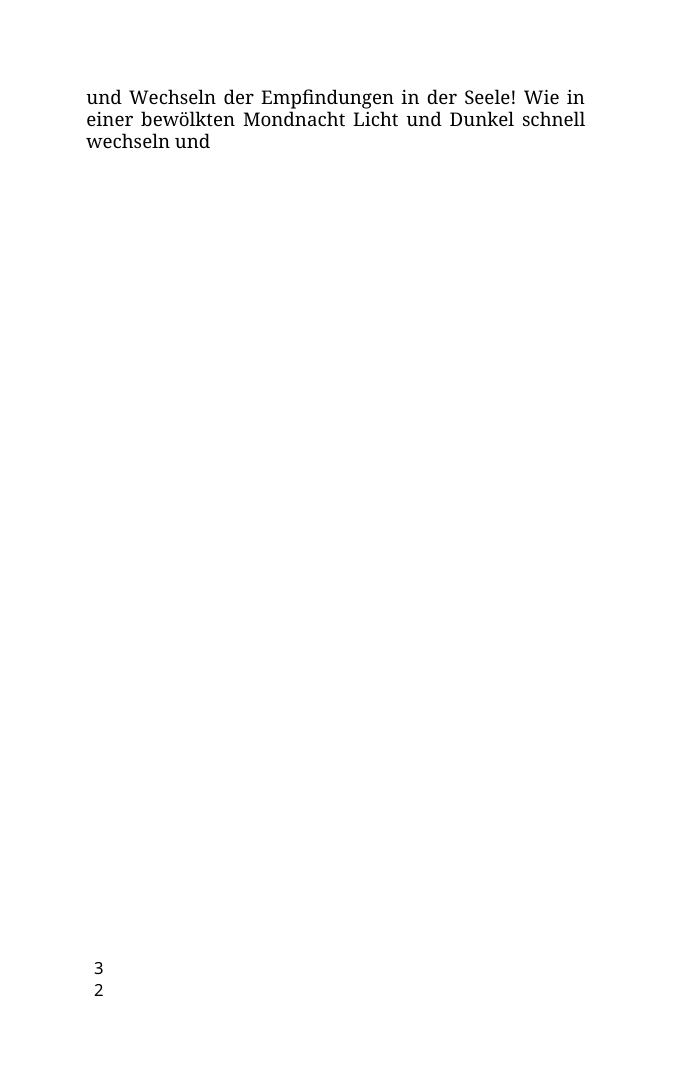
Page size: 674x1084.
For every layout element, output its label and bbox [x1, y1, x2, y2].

text [86, 87, 586, 153]
